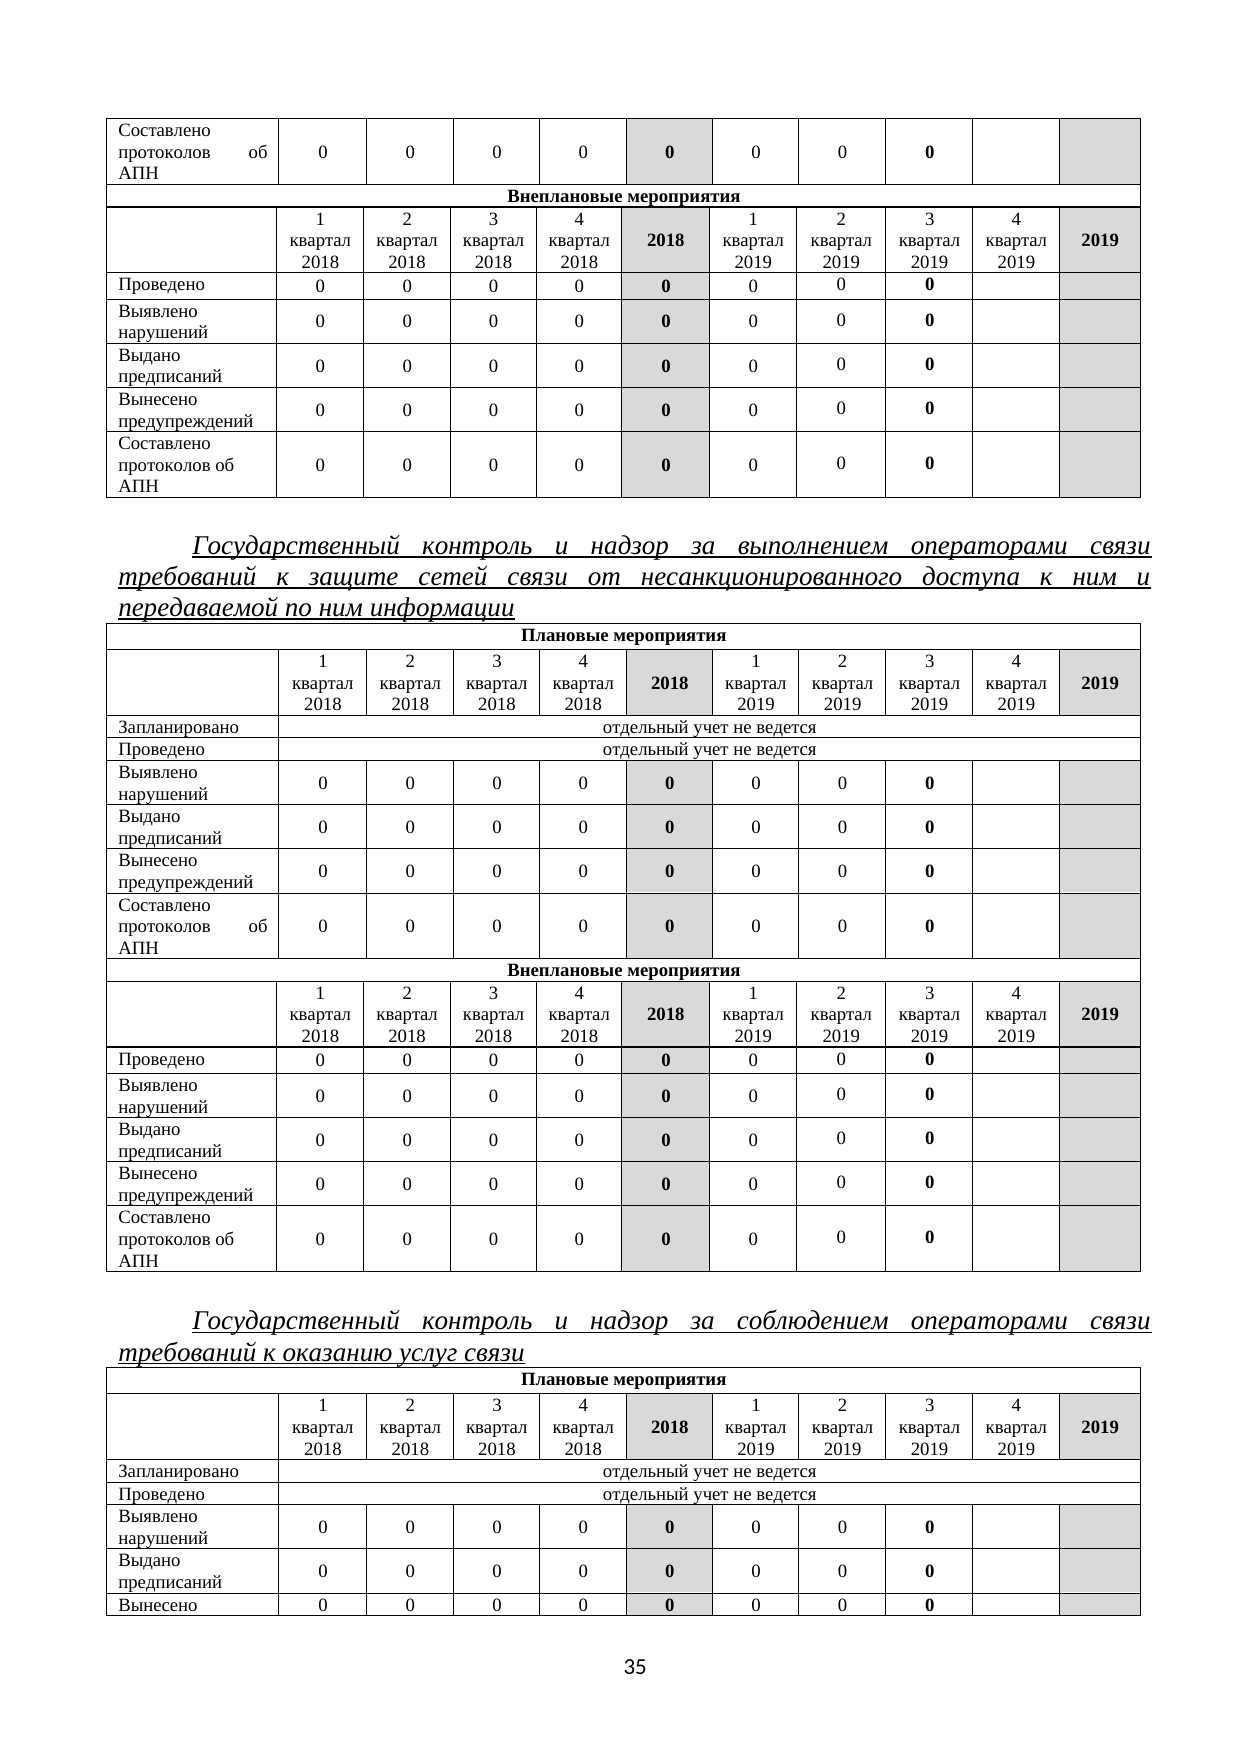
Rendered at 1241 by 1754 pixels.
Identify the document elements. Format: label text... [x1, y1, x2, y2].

table_cell 0 [451, 388, 536, 431]
table_cell 0 [710, 344, 796, 387]
table_cell Проведено [107, 273, 276, 299]
table_cell 0 [627, 119, 712, 184]
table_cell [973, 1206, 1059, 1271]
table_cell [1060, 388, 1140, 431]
table_cell 0 [364, 388, 450, 431]
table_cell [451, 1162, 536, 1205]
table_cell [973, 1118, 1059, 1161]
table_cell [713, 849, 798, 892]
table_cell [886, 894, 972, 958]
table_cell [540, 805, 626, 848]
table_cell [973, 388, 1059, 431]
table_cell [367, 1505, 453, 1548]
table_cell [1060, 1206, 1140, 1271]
table_cell 0 [537, 273, 621, 299]
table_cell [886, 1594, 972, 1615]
table_cell 0 [277, 300, 363, 343]
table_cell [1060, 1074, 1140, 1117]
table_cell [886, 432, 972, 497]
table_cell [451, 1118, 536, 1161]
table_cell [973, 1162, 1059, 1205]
table_cell 0 [797, 300, 885, 343]
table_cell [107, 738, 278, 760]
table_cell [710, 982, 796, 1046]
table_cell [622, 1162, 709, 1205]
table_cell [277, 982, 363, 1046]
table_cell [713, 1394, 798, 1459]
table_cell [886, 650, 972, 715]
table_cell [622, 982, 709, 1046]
table_cell 0 [799, 119, 885, 184]
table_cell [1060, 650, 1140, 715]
table_cell 0 [364, 273, 450, 299]
table_cell 0 [710, 273, 796, 299]
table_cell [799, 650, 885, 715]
table_cell Внеплановые мероприятия [107, 185, 1140, 206]
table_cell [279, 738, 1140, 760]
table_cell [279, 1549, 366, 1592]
table_cell 1 квартал 2019 [710, 208, 796, 272]
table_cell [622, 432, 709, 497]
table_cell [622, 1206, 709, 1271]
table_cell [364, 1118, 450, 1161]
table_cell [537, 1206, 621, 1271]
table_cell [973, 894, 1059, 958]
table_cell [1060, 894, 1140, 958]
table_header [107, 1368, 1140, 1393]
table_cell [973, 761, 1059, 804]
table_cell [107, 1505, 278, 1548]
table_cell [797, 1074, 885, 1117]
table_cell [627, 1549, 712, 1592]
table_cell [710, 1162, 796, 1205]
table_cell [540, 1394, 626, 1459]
table_cell [1060, 119, 1140, 184]
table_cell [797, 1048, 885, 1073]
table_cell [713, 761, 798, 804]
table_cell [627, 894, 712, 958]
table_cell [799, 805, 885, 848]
table_cell [973, 300, 1059, 343]
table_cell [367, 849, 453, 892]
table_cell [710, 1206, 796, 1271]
table_cell 0 [537, 388, 621, 431]
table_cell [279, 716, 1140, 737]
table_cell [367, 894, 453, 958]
text Государственный контроль и надзор за выполнением операторами связи требований к защите сетей связи от несанкционированного доступа к ним и передаваемой по ним информации [118, 529, 1152, 622]
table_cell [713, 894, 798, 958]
table_cell 0 [279, 119, 366, 184]
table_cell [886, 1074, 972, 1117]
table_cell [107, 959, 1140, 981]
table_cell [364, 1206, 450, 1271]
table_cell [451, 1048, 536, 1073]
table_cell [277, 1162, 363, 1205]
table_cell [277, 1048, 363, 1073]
text Государственный контроль и надзор за соблюдением операторами связи требований к оказанию услуг связи [118, 1304, 1152, 1367]
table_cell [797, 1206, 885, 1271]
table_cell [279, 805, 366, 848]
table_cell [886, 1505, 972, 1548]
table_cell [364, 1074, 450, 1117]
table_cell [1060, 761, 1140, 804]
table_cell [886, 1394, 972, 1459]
table_cell 2 квартал 2018 [364, 208, 450, 272]
table_cell 0 [277, 388, 363, 431]
table_cell 0 [364, 300, 450, 343]
table_cell [1060, 300, 1140, 343]
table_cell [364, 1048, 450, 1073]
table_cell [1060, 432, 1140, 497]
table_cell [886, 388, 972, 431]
table_cell [1060, 273, 1140, 299]
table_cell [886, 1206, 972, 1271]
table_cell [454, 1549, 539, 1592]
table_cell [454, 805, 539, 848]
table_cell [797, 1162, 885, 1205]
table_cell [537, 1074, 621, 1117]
table_cell [973, 119, 1059, 184]
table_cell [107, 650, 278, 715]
table_cell 0 [451, 300, 536, 343]
table_cell 1 квартал 2018 [277, 208, 363, 272]
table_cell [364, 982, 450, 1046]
table_cell 0 [886, 273, 972, 299]
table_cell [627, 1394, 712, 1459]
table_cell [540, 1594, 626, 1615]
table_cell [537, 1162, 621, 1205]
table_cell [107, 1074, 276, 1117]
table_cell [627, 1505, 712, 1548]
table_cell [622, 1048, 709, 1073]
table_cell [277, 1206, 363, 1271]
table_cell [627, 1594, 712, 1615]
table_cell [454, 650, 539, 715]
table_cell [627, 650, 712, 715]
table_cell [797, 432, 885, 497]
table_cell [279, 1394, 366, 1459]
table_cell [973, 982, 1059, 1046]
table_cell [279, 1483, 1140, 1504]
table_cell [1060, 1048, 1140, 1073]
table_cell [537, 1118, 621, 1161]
table_cell 0 [540, 119, 626, 184]
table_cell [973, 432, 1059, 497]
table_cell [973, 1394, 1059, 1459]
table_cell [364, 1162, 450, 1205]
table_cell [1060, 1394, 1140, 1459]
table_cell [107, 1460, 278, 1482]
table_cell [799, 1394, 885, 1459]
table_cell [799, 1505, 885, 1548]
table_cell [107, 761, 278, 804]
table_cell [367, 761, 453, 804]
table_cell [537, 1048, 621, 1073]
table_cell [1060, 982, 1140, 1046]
table_cell [1060, 344, 1140, 387]
table_cell 0 [797, 388, 885, 431]
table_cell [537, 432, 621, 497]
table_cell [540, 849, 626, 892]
table_cell 0 [797, 344, 885, 387]
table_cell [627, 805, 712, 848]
table_cell 0 [886, 344, 972, 387]
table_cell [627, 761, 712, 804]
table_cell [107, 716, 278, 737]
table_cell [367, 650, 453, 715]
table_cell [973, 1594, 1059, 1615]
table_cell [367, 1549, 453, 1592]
table_cell 0 [886, 119, 972, 184]
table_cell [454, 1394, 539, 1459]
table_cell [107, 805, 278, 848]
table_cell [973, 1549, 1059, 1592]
table_cell 0 [710, 388, 796, 431]
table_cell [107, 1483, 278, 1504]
table_cell 4 квартал 2018 [537, 208, 621, 272]
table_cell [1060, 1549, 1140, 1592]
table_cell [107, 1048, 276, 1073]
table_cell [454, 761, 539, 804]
table_cell [107, 208, 276, 272]
table_cell Составлено протоколов об АПН [107, 119, 278, 184]
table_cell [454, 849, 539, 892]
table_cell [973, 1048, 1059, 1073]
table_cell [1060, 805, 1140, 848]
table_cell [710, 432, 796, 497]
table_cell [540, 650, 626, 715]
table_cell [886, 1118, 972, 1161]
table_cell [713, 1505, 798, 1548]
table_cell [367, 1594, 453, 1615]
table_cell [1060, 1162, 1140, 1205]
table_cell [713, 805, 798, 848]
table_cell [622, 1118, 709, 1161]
table_cell 0 [454, 119, 539, 184]
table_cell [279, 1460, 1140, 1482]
table_cell 0 [886, 300, 972, 343]
table_cell 0 [622, 273, 709, 299]
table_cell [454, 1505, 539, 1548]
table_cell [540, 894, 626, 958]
table_cell 0 [451, 344, 536, 387]
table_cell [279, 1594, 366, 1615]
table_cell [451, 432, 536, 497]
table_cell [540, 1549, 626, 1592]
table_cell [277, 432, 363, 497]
table_cell 0 [710, 300, 796, 343]
table_cell 0 [713, 119, 798, 184]
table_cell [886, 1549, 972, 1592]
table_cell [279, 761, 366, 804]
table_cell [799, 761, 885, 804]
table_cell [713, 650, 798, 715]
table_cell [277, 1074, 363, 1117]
table_cell 0 [364, 344, 450, 387]
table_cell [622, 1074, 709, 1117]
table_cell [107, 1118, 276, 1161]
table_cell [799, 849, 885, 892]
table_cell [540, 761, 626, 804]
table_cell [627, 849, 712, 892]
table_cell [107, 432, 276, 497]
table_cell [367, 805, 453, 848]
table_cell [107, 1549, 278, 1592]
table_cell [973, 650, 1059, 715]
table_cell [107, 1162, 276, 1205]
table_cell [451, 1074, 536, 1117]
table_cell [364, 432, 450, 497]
table_cell 3 квартал 2019 [886, 208, 972, 272]
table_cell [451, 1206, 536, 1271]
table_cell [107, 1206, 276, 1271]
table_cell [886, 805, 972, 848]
table_cell 2018 [622, 208, 709, 272]
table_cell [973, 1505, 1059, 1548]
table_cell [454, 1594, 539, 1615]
table_cell 0 [537, 300, 621, 343]
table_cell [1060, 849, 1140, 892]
table_cell [973, 273, 1059, 299]
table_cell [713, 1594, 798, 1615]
table_cell 0 [277, 273, 363, 299]
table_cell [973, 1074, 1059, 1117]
table_cell 0 [277, 344, 363, 387]
table_cell 3 квартал 2018 [451, 208, 536, 272]
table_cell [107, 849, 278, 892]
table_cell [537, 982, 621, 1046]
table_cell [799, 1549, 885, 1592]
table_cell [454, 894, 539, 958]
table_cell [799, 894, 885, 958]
table_cell Вынесено предупреждений [107, 388, 276, 431]
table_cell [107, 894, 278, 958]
table_cell Выявлено нарушений [107, 300, 276, 343]
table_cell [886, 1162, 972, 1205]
table_cell 2 квартал 2019 [797, 208, 885, 272]
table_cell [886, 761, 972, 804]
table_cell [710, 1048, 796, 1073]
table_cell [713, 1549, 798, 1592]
table_cell 0 [537, 344, 621, 387]
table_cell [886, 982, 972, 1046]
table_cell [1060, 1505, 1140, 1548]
table_cell 0 [622, 300, 709, 343]
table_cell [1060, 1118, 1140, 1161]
table_cell 0 [367, 119, 453, 184]
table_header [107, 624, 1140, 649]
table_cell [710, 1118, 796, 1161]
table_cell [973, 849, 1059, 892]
table_cell 0 [622, 388, 709, 431]
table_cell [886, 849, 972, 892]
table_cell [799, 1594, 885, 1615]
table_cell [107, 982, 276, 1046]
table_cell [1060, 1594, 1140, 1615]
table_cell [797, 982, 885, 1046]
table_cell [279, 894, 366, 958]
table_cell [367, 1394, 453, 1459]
table_cell [973, 344, 1059, 387]
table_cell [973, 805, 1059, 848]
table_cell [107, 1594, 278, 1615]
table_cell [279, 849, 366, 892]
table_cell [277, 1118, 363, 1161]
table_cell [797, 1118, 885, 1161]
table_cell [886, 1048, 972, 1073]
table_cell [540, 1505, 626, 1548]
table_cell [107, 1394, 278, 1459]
table_cell 0 [622, 344, 709, 387]
table_cell 4 квартал 2019 [973, 208, 1059, 272]
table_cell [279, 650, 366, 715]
table_cell 0 [451, 273, 536, 299]
table_cell 0 [797, 273, 885, 299]
table_cell Выдано предписаний [107, 344, 276, 387]
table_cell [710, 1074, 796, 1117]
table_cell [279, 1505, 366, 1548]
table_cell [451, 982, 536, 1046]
table_cell 2019 [1060, 208, 1140, 272]
